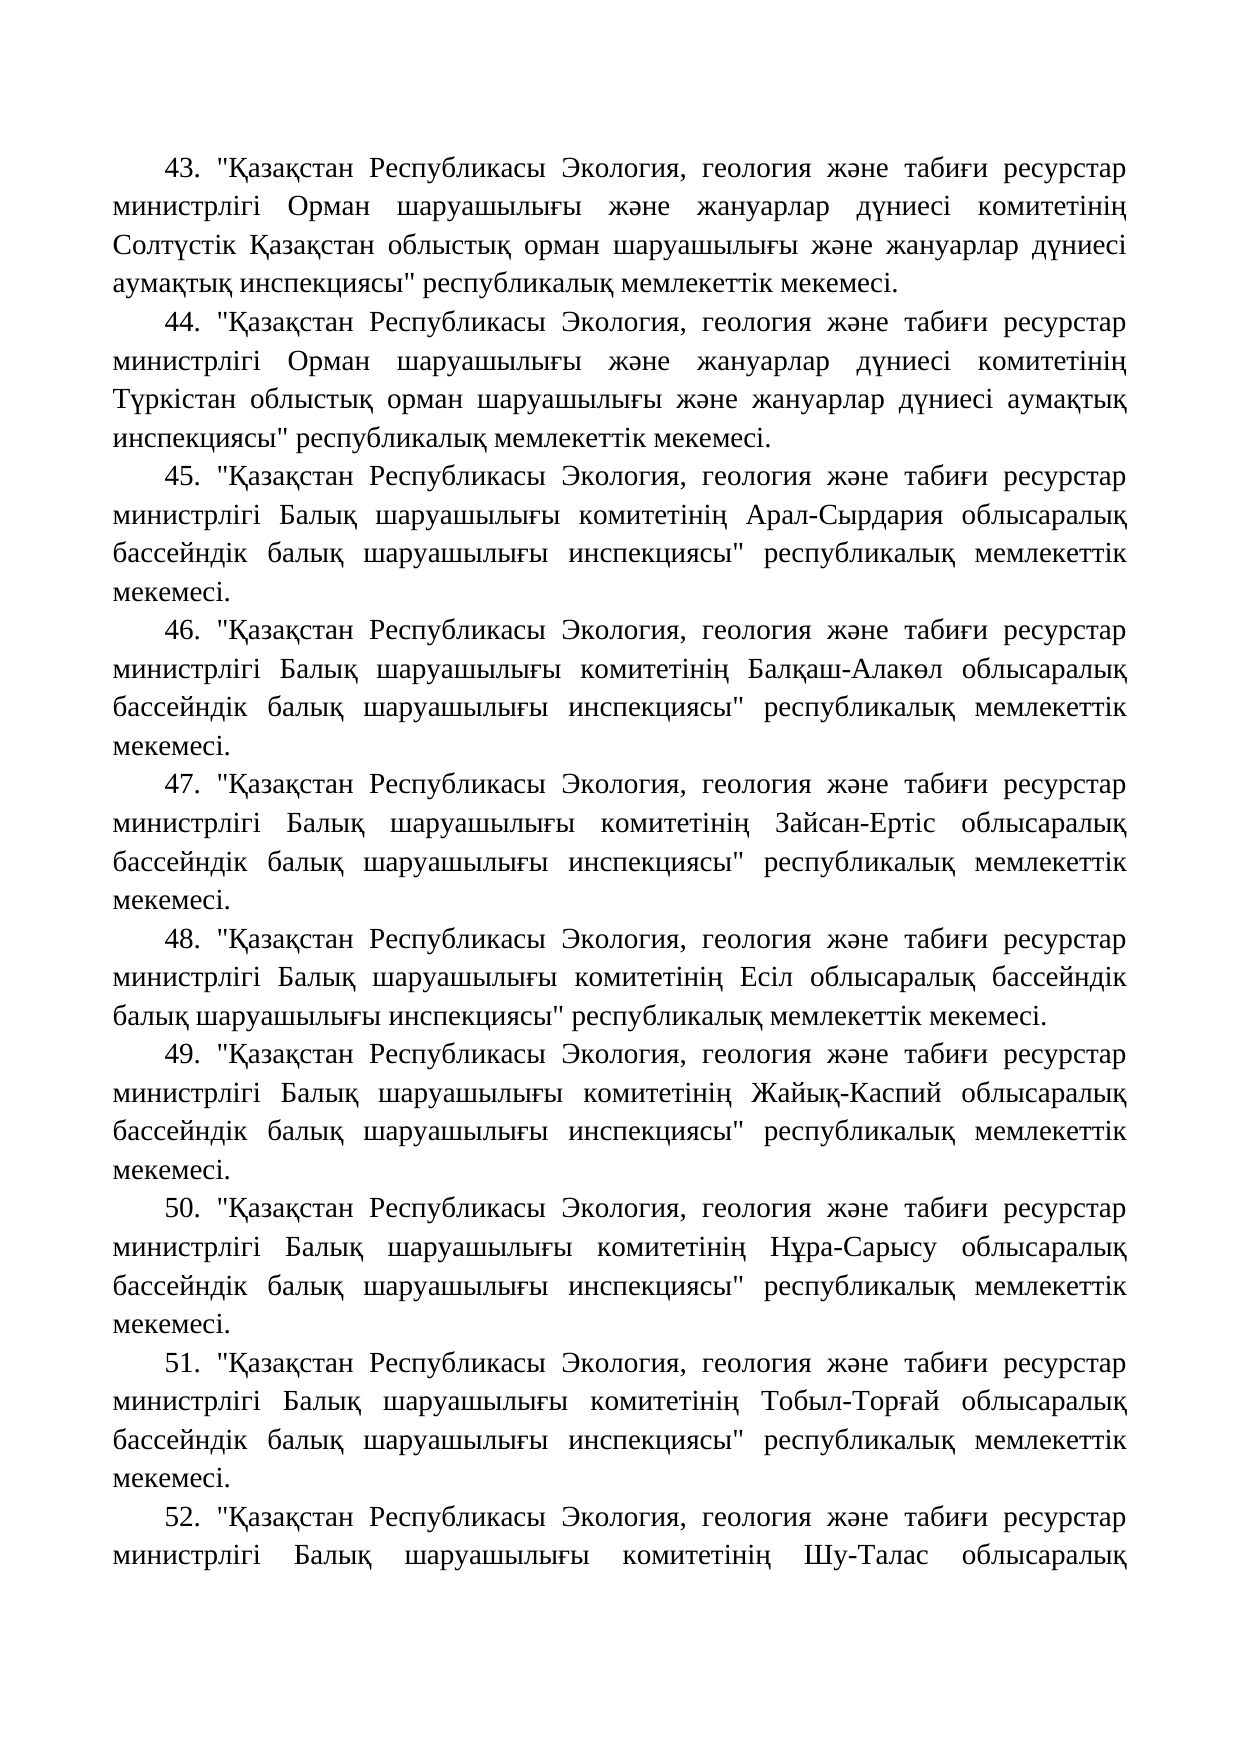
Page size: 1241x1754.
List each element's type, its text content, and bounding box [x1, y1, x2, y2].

text 45. "Қазақстан Республикасы Экология, геология және табиғи ресурстар министрлігі Балық шаруашылығы комитетінің Арал-Сырдария облысаралық бассейндік балық шаруашылығы инспекциясы" республикалық мемлекеттік мекемесі. [112, 458, 1128, 607]
text 51. "Қазақстан Республикасы Экология, геология және табиғи ресурстар министрлігі Балық шаруашылығы комитетінің Тобыл-Торғай облысаралық бассейндік балық шаруашылығы инспекциясы" республикалық мемлекеттік мекемесі. [112, 1345, 1128, 1494]
text 48. "Қазақстан Республикасы Экология, геология және табиғи ресурстар министрлігі Балық шаруашылығы комитетінің Есіл облысаралық бассейндік балық шаруашылығы инспекциясы" республикалық мемлекеттік мекемесі. [112, 921, 1128, 1031]
text 47. "Қазақстан Республикасы Экология, геология және табиғи ресурстар министрлігі Балық шаруашылығы комитетінің Зайсан-Ертіс облысаралық бассейндік балық шаруашылығы инспекциясы" республикалық мемлекеттік мекемесі. [112, 767, 1128, 916]
text 50. "Қазақстан Республикасы Экология, геология және табиғи ресурстар министрлігі Балық шаруашылығы комитетінің Нұра-Сарысу облысаралық бассейндік балық шаруашылығы инспекциясы" республикалық мемлекеттік мекемесі. [112, 1191, 1128, 1340]
text 49. "Қазақстан Республикасы Экология, геология және табиғи ресурстар министрлігі Балық шаруашылығы комитетінің Жайық-Каспий облысаралық бассейндік балық шаруашылығы инспекциясы" республикалық мемлекеттік мекемесі. [112, 1036, 1128, 1186]
text 43. "Қазақстан Республикасы Экология, геология және табиғи ресурстар министрлігі Орман шаруашылығы және жануарлар дүниесі комитетінің Солтүстік Қазақстан облыстық орман шаруашылығы және жануарлар дүниесі аумақтық инспекциясы" республикалық мемлекеттік мекемесі. [112, 150, 1128, 299]
text 46. "Қазақстан Республикасы Экология, геология және табиғи ресурстар министрлігі Балық шаруашылығы комитетінің Балқаш-Алакөл облысаралық бассейндік балық шаруашылығы инспекциясы" республикалық мемлекеттік мекемесі. [112, 612, 1128, 762]
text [112, 1499, 1128, 1571]
text 44. "Қазақстан Республикасы Экология, геология және табиғи ресурстар министрлігі Орман шаруашылығы және жануарлар дүниесі комитетінің Түркістан облыстық орман шаруашылығы және жануарлар дүниесі аумақтық инспекциясы" республикалық мемлекеттік мекемесі. [112, 304, 1128, 453]
